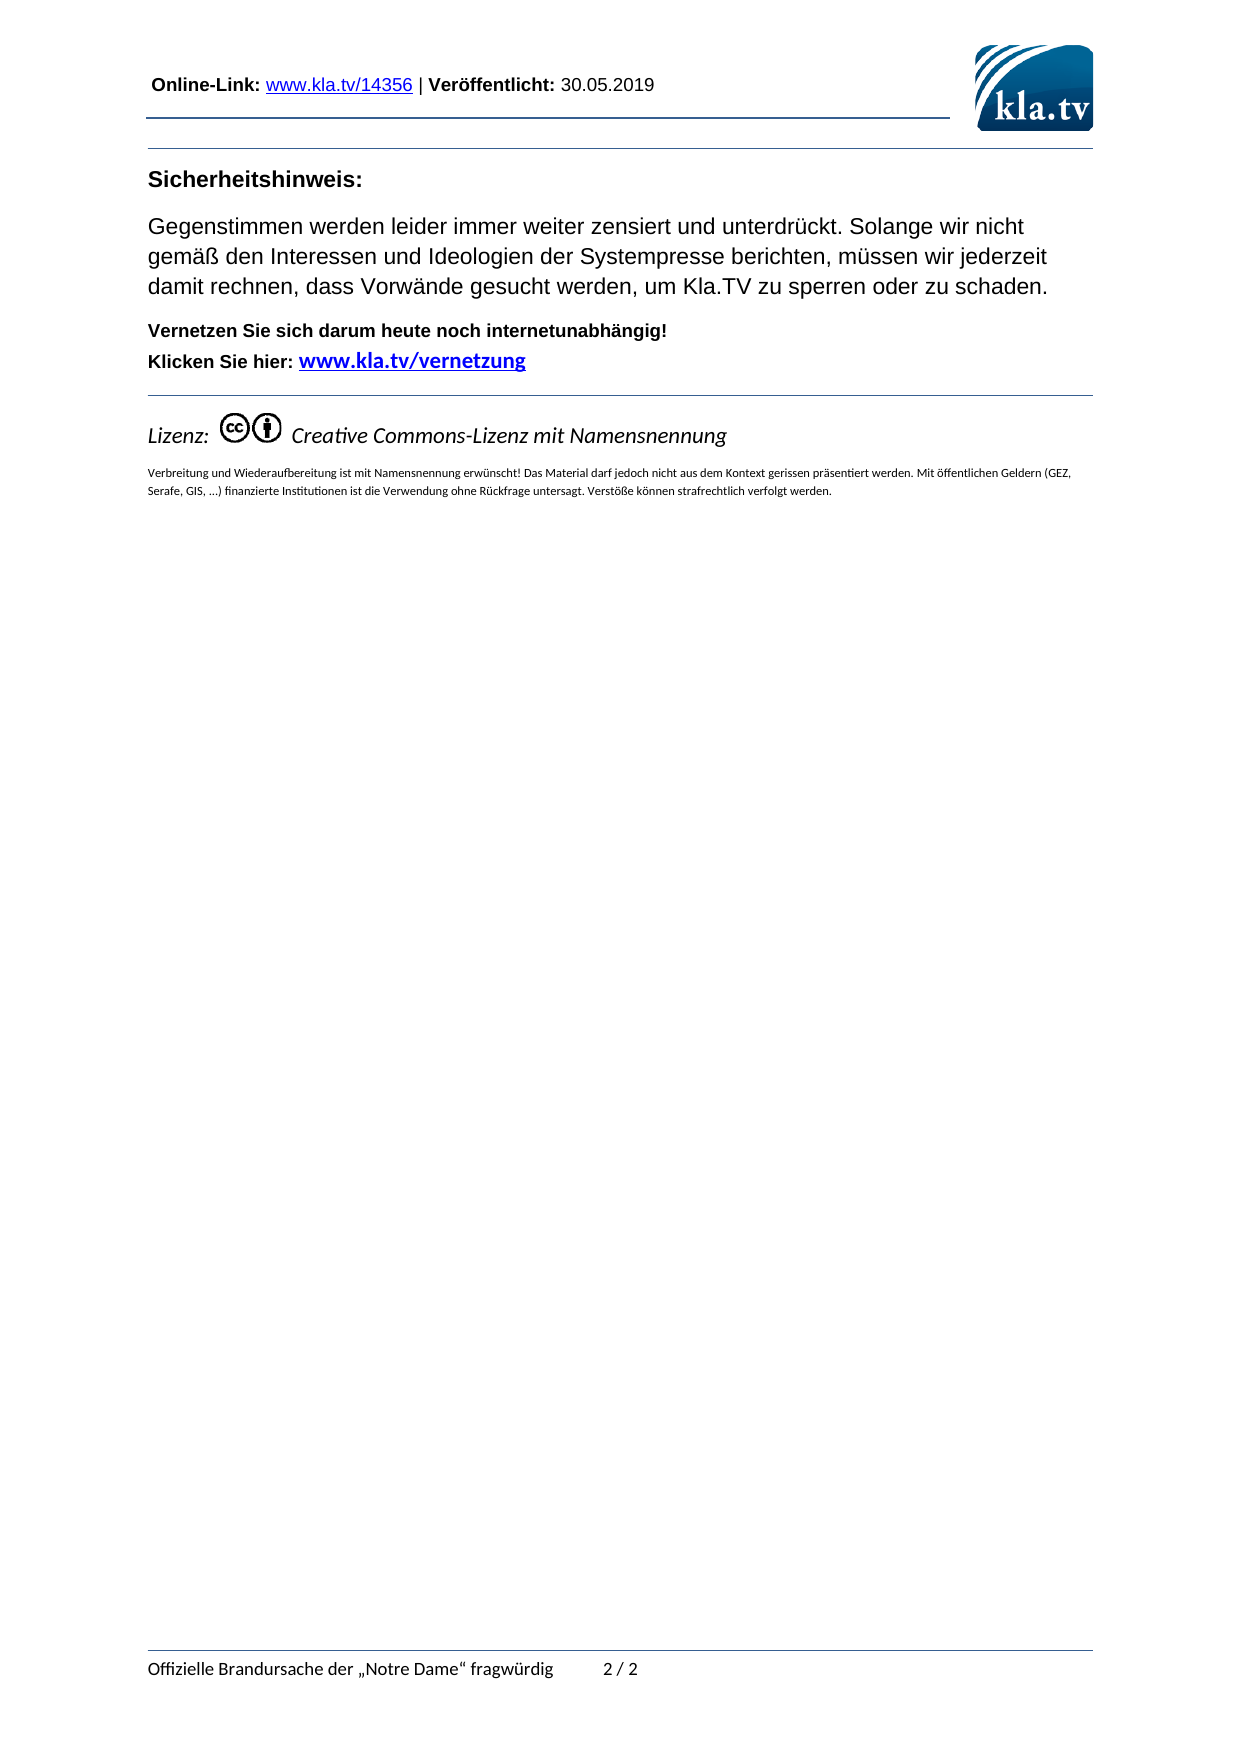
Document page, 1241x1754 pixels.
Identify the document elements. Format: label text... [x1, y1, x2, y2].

text Gegenstimmen werden leider immer weiter zensiert und unterdrückt. Solange wir nicht gemäß den Interessen und Ideologien der Systempresse berichten, müssen wir jederzeit damit rechnen, dass Vorwände gesucht werden, um Kla.TV zu sperren oder zu schaden. [148, 213, 1093, 299]
text Vernetzen Sie sich darum heute noch internetunabhängig! Klicken Sie hier: www.kla.tv/vernetzung [148, 320, 1093, 374]
text Verbreitung und Wiederaufbereitung ist mit Namensnennung erwünscht! Das Material darf jedoch nicht aus dem Kontext gerissen präsentiert werden. Mit öffentlichen Geldern (GEZ, Serafe, GIS, ...) finanzierte Institutionen ist die Verwendung ohne Rückfrage untersagt. Verstöße können strafrechtlich verfolgt werden. [148, 465, 1093, 498]
text Sicherheitshinweis: [148, 149, 1093, 192]
text Lizenz: Creative Commons-Lizenz mit Namensnennung [148, 396, 1093, 449]
